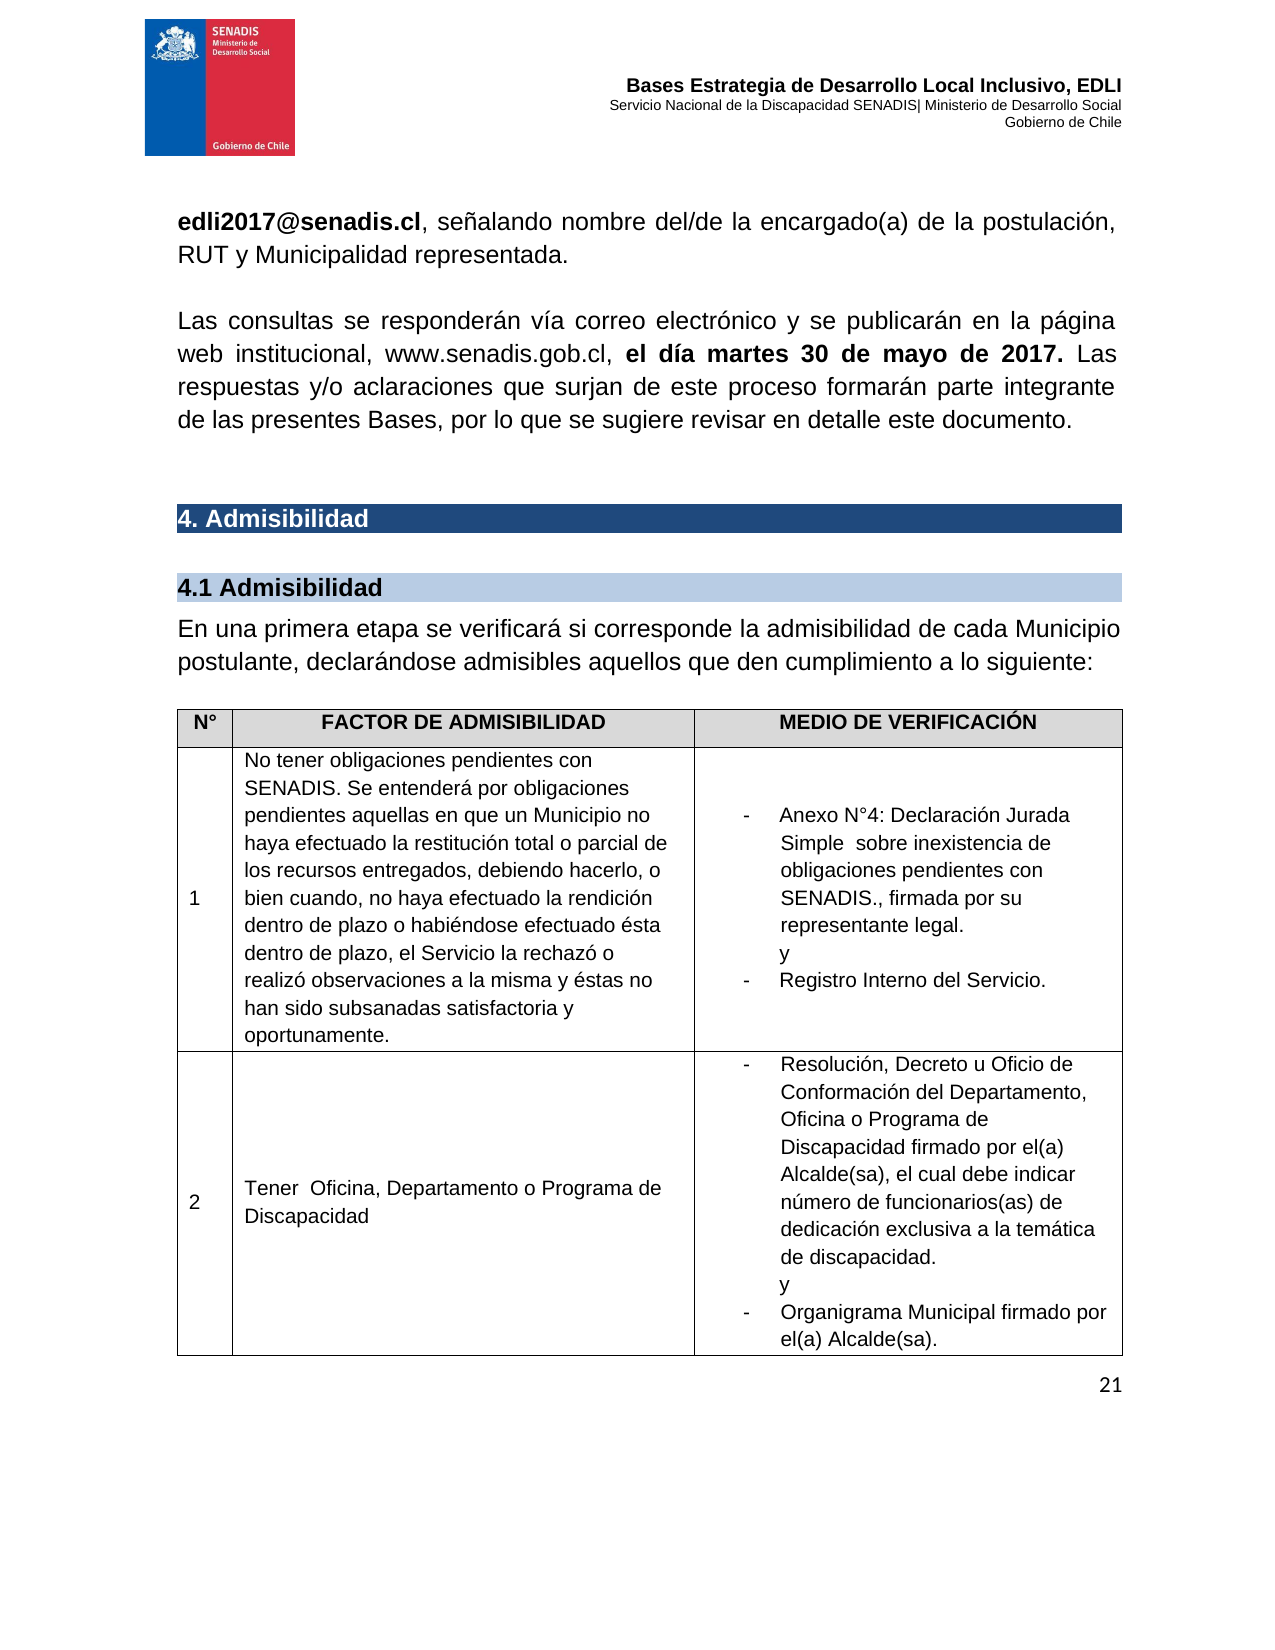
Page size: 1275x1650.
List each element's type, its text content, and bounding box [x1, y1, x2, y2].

table_cell 2 [178, 1052, 232, 1355]
table_header N° [178, 710, 232, 747]
table_cell 1 [178, 748, 232, 1051]
table_header MEDIO DE VERIFICACIÓN [695, 710, 1122, 747]
text En una primera etapa se verificará si corresponde la admisibilidad de cada Municipio postulante, declarándose admisibles aquellos que den cumplimiento a lo siguiente: [177, 614, 1122, 676]
table_cell Tener Oficina, Departamento o Programa de Discapacidad [233, 1052, 694, 1355]
subtitle 4. Admisibilidad [177, 504, 1122, 533]
table_header FACTOR DE ADMISIBILIDAD [233, 710, 694, 747]
table_cell Resolución, Decreto u Oficio de Conformación del Departamento, Oficina o Programa de Discapacidad firmado por el(a) Alcalde(sa), el cual debe indicar número de funcionarios(as) de dedicación exclusiva a la temática de discapacidad. y Organigrama Municipal firmado por el(a) Alcalde(sa). [695, 1052, 1122, 1355]
table_cell Anexo N°4: Declaración Jurada Simple sobre inexistencia de obligaciones pendientes con SENADIS., firmada por su representante legal. y Registro Interno del Servicio. [695, 748, 1122, 1051]
subtitle 4.1 Admisibilidad [177, 573, 1122, 602]
table_cell No tener obligaciones pendientes con SENADIS. Se entenderá por obligaciones pendientes aquellas en que un Municipio no haya efectuado la restitución total o parcial de los recursos entregados, debiendo hacerlo, o bien cuando, no haya efectuado la rendición dentro de plazo o habiéndose efectuado ésta dentro de plazo, el Servicio la rechazó o realizó observaciones a la misma y éstas no han sido subsanadas satisfactoria y oportunamente. [233, 748, 694, 1051]
text Las consultas se responderán vía correo electrónico y se publicarán en la página web institucional, www.senadis.gob.cl, el día martes 30 de mayo de 2017. Las respuestas y/o aclaraciones que surjan de este proceso formarán parte integrante de las presentes Bases, por lo que se sugiere revisar en detalle este documento. [177, 306, 1117, 434]
picture [144, 19, 295, 156]
